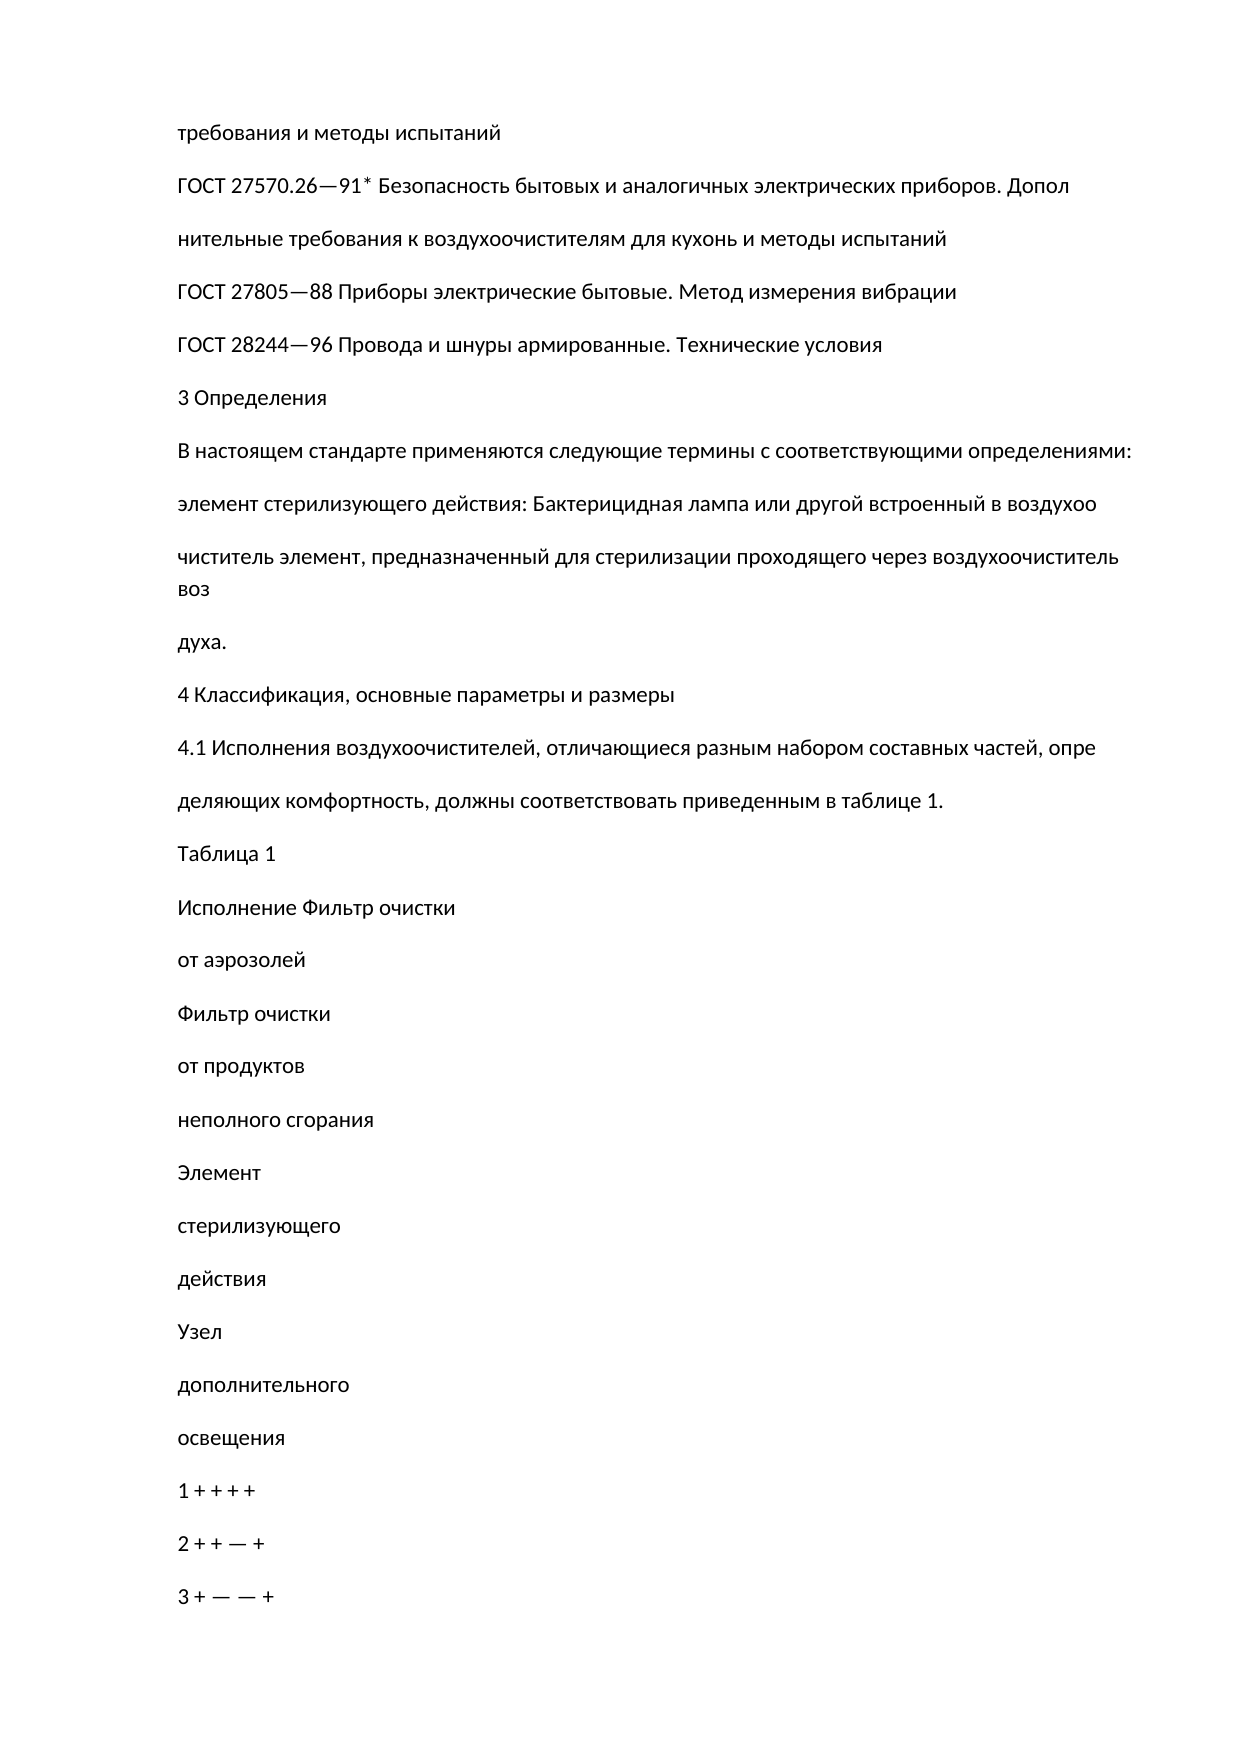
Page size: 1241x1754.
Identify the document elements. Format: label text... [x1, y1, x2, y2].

text Фильтр очистки [177, 999, 1152, 1027]
text ГОСТ 28244—96 Провода и шнуры армированные. Технические условия [177, 330, 1152, 358]
text ГОСТ 27805—88 Приборы электрические бытовые. Метод измерения вибрации [177, 277, 1152, 305]
text от продуктов [177, 1052, 1152, 1080]
text ГОСТ 27570.26—91* Безопасность бытовых и аналогичных электрических приборов. Допол­ [177, 171, 1152, 199]
text действия [177, 1264, 1152, 1292]
text требования и методы испытаний [177, 118, 1152, 146]
text Элемент [177, 1158, 1152, 1186]
text духа. [177, 627, 1152, 656]
text Таблица 1 [177, 839, 1152, 868]
text элемент стерилизующего действия: Бактерицидная лампа или другой встроенный в воздухоо­ [177, 489, 1152, 517]
text дополнительного [177, 1370, 1152, 1398]
text от аэрозолей [177, 946, 1152, 974]
text 2 + + — + [177, 1529, 1152, 1557]
text 3 + — — + [177, 1582, 1152, 1610]
text 1 + + + + [177, 1476, 1152, 1504]
text деляющих комфортность, должны соответствовать приведенным в таблице 1. [177, 787, 1152, 814]
text Исполнение Фильтр очистки [177, 893, 1152, 921]
text В настоящем стандарте применяются следующие термины с соответствующими определениями: [177, 436, 1152, 464]
text Узел [177, 1317, 1152, 1345]
text 3 Определения [177, 383, 1152, 411]
text освещения [177, 1423, 1152, 1451]
text 4.1 Исполнения воздухоочистителей, отличающиеся разным набором составных частей, опре­ [177, 733, 1152, 762]
text чиститель элемент, предназначенный для стерилизации проходящего через воздухоочиститель воз­ [177, 542, 1152, 602]
text стерилизующего [177, 1211, 1152, 1239]
text неполного сгорания [177, 1105, 1152, 1133]
text нительные требования к воздухоочистителям для кухонь и методы испытаний [177, 224, 1152, 252]
text 4 Классификация, основные параметры и размеры [177, 681, 1152, 708]
